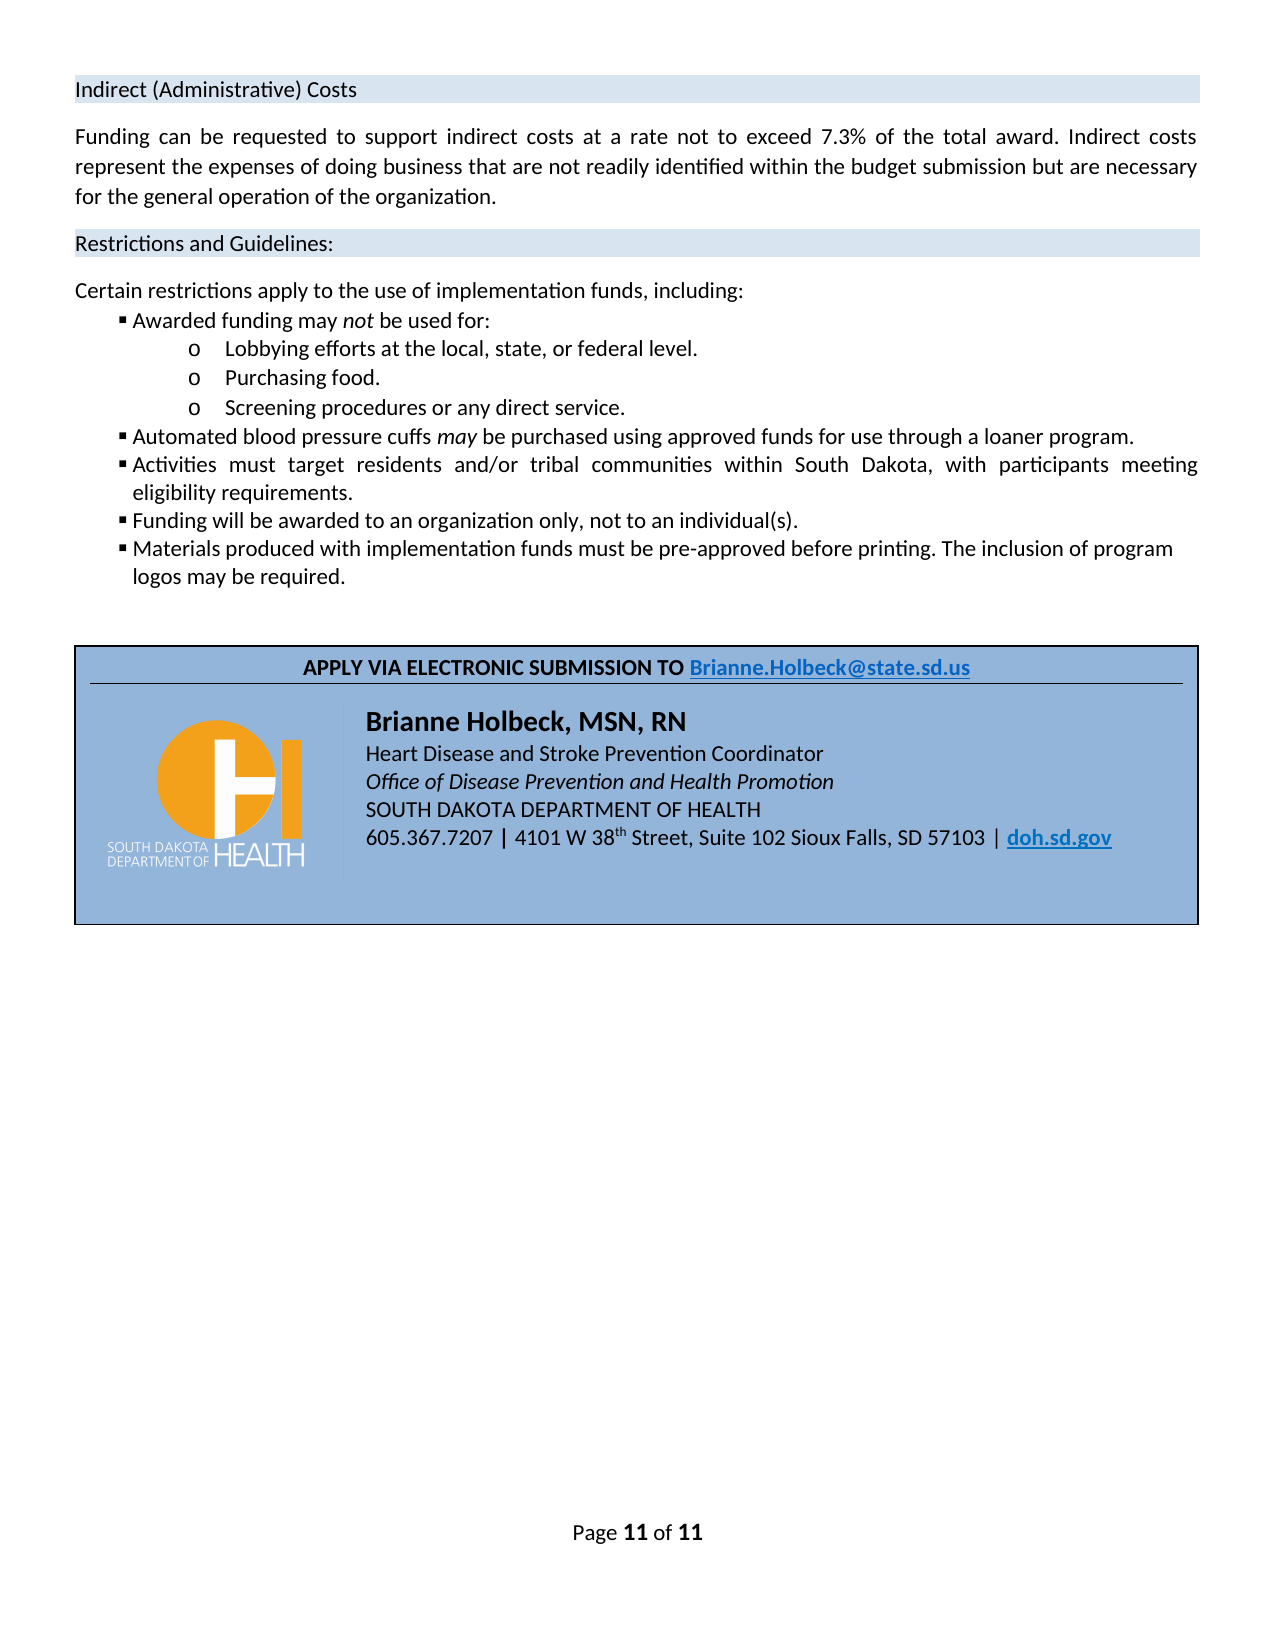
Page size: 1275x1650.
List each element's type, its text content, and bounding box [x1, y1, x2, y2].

text Indirect (Administrative) Costs [75, 75, 1200, 103]
list Automated blood pressure cuffs may be purchased using approved funds for use through a loaner program. [117, 422, 1200, 450]
text Restrictions and Guidelines: [75, 229, 1200, 257]
list Screening procedures or any direct service. [187, 393, 1200, 422]
picture [97, 704, 321, 881]
list Purchasing food. [187, 363, 1200, 393]
text Certain restrictions apply to the use of implementation funds, including: [75, 276, 1200, 304]
list Lobbying efforts at the local, state, or federal level. [187, 334, 1200, 363]
list Activities must target residents and/or tribal communities within South Dakota, with participants meeting eligibility requirements. [117, 450, 1200, 506]
list Funding will be awarded to an organization only, not to an individual(s). [117, 506, 1200, 534]
list Awarded funding may not be used for: [117, 306, 1200, 334]
text Funding can be requested to support indirect costs at a rate not to exceed 7.3% of the total award. Indirect costs represent the expenses of doing business that are not readily identified within the budget submission but are necessary for the general operation of the organization. [75, 122, 1200, 210]
list Materials produced with implementation funds must be pre-approved before printing. The inclusion of program logos may be required. [117, 534, 1200, 590]
